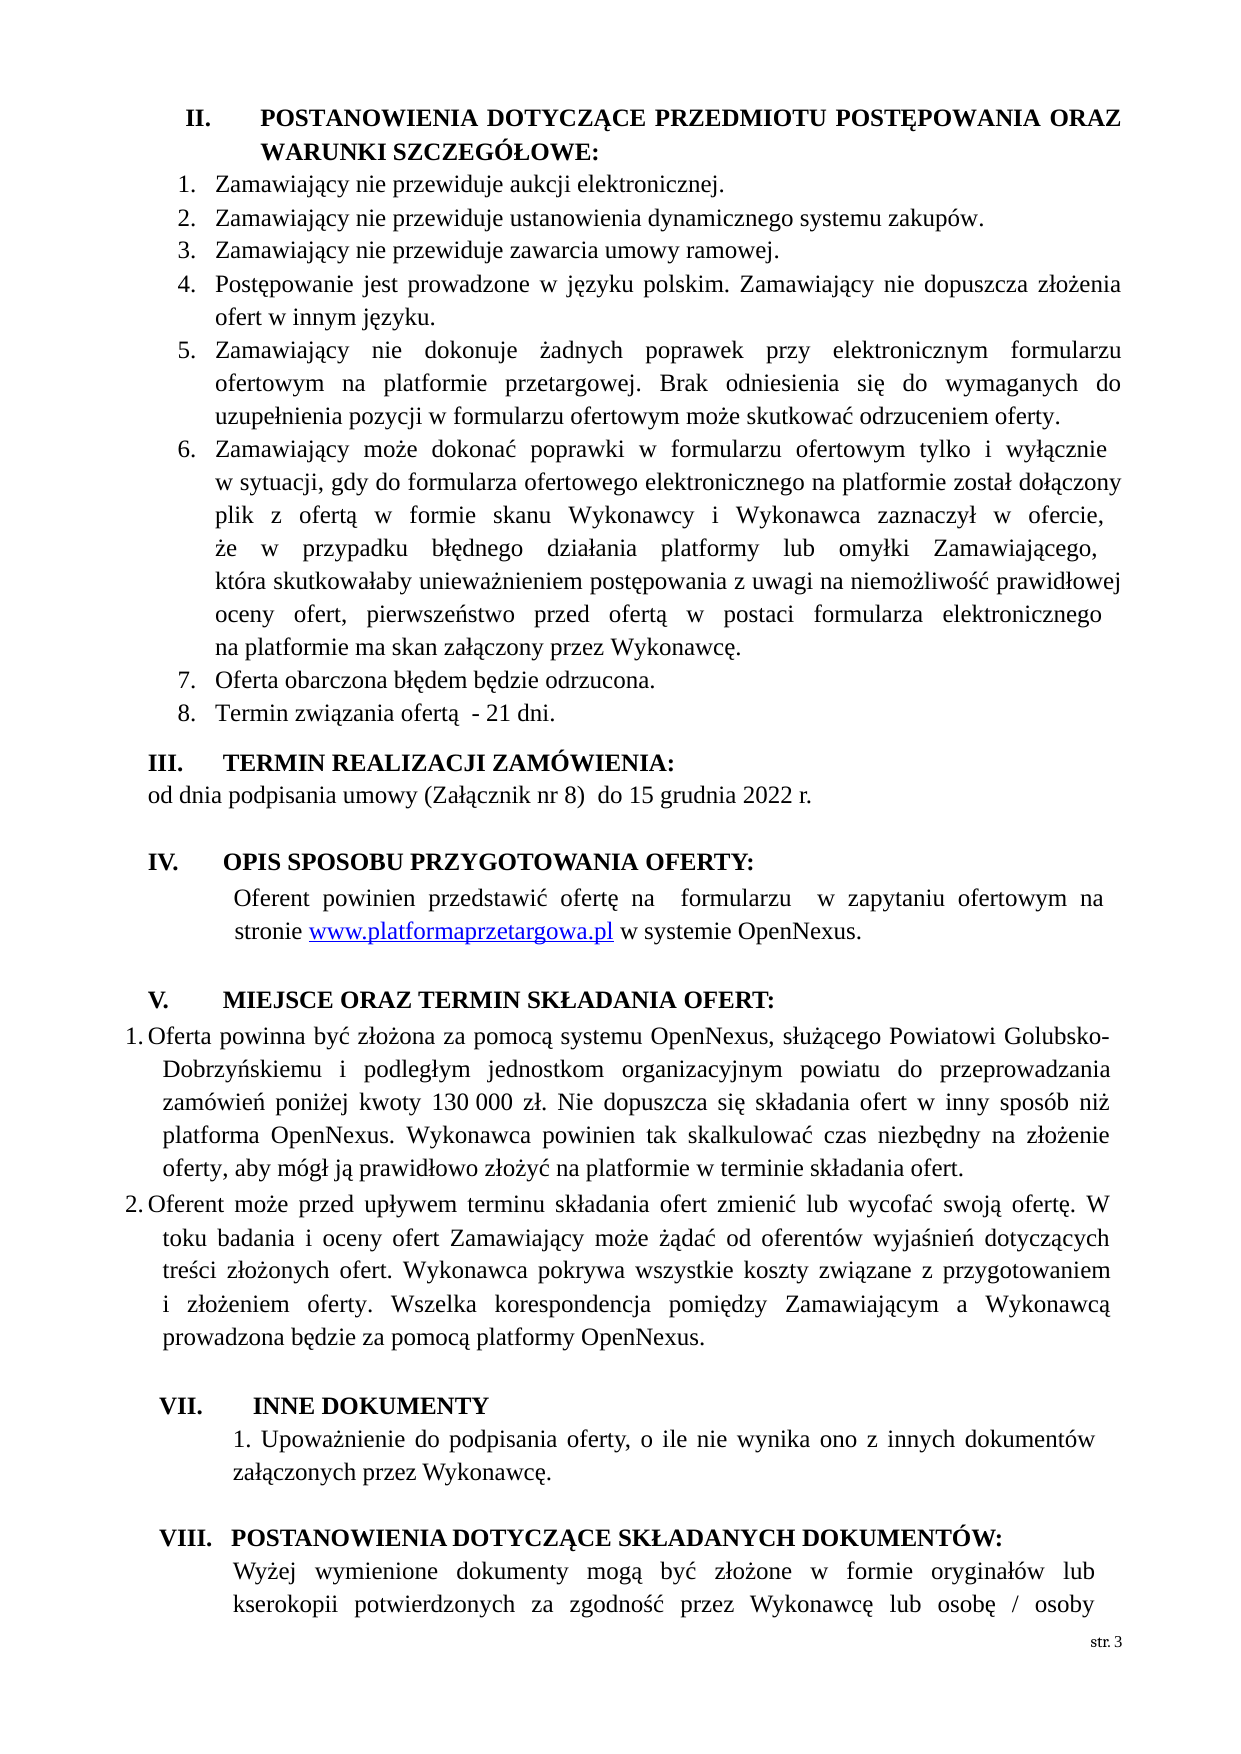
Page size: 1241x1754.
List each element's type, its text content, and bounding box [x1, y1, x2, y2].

text Oferent powinien przedstawić ofertę na formularzu w zapytaniu ofertowym na stronie www.platformaprzetargowa.pl w systemie OpenNexus. [233, 883, 1105, 945]
text od dnia podpisania umowy (Załącznik nr 8) do 15 grudnia 2022 r. [148, 781, 1122, 809]
list Zamawiający może dokonać poprawki w formularzu ofertowym tylko i wyłącznie w sytuacji, gdy do formularza ofertowego elektronicznego na platformie został dołączony plik z ofertą w formie skanu Wykonawcy i Wykonawca zaznaczył w ofercie, że w przypadku błędnego działania platformy lub omyłki Zamawiającego, która skutkowałaby unieważnieniem postępowania z uwagi na niemożliwość prawidłowej oceny ofert, pierwszeństwo przed ofertą w postaci formularza elektronicznego na platformie ma skan załączony przez Wykonawcę. [177, 434, 1122, 661]
list TERMIN REALIZACJI ZAMÓWIENIA: [148, 748, 1122, 776]
list Zamawiający nie przewiduje zawarcia umowy ramowej. [177, 236, 1122, 264]
subtitle OPIS SPOSOBU PRZYGOTOWANIA OFERTY: [148, 847, 1122, 875]
list Zamawiający nie dokonuje żadnych poprawek przy elektronicznym formularzu ofertowym na platformie przetargowej. Brak odniesienia się do wymaganych do uzupełnienia pozycji w formularzu ofertowym może skutkować odrzuceniem oferty. [177, 335, 1122, 429]
list Termin związania ofertą - 21 dni. [177, 698, 1122, 727]
list Oferta powinna być złożona za pomocą systemu OpenNexus, służącego Powiatowi Golubsko-Dobrzyńskiemu i podległym jednostkom organizacyjnym powiatu do przeprowadzania zamówień poniżej kwoty 130 000 zł. Nie dopuszcza się składania ofert w inny sposób niż platforma OpenNexus. Wykonawca powinien tak skalkulować czas niezbędny na złożenie oferty, aby mógł ją prawidłowo złożyć na platformie w terminie składania ofert. [125, 1021, 1111, 1182]
subtitle MIEJSCE ORAZ TERMIN SKŁADANIA OFERT: [148, 985, 1122, 1014]
list Postępowanie jest prowadzone w języku polskim. Zamawiający nie dopuszcza złożenia ofert w innym języku. [177, 269, 1122, 330]
list Oferent może przed upływem terminu składania ofert zmienić lub wycofać swoją ofertę. W toku badania i oceny ofert Zamawiający może żądać od oferentów wyjaśnień dotyczących treści złożonych ofert. Wykonawca pokrywa wszystkie koszty związane z przygotowaniem i złożeniem oferty. Wszelka korespondencja pomiędzy Zamawiającym a Wykonawcą prowadzona będzie za pomocą platformy OpenNexus. [125, 1189, 1111, 1350]
list Oferta obarczona błędem będzie odrzucona. [177, 665, 1122, 694]
list POSTANOWIENIA DOTYCZĄCE PRZEDMIOTU POSTĘPOWANIA ORAZ WARUNKI SZCZEGÓŁOWE: [185, 103, 1122, 165]
list Zamawiający nie przewiduje aukcji elektronicznej. [177, 169, 1122, 198]
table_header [148, 1391, 1107, 1632]
list Zamawiający nie przewiduje ustanowienia dynamicznego systemu zakupów. [177, 203, 1122, 231]
